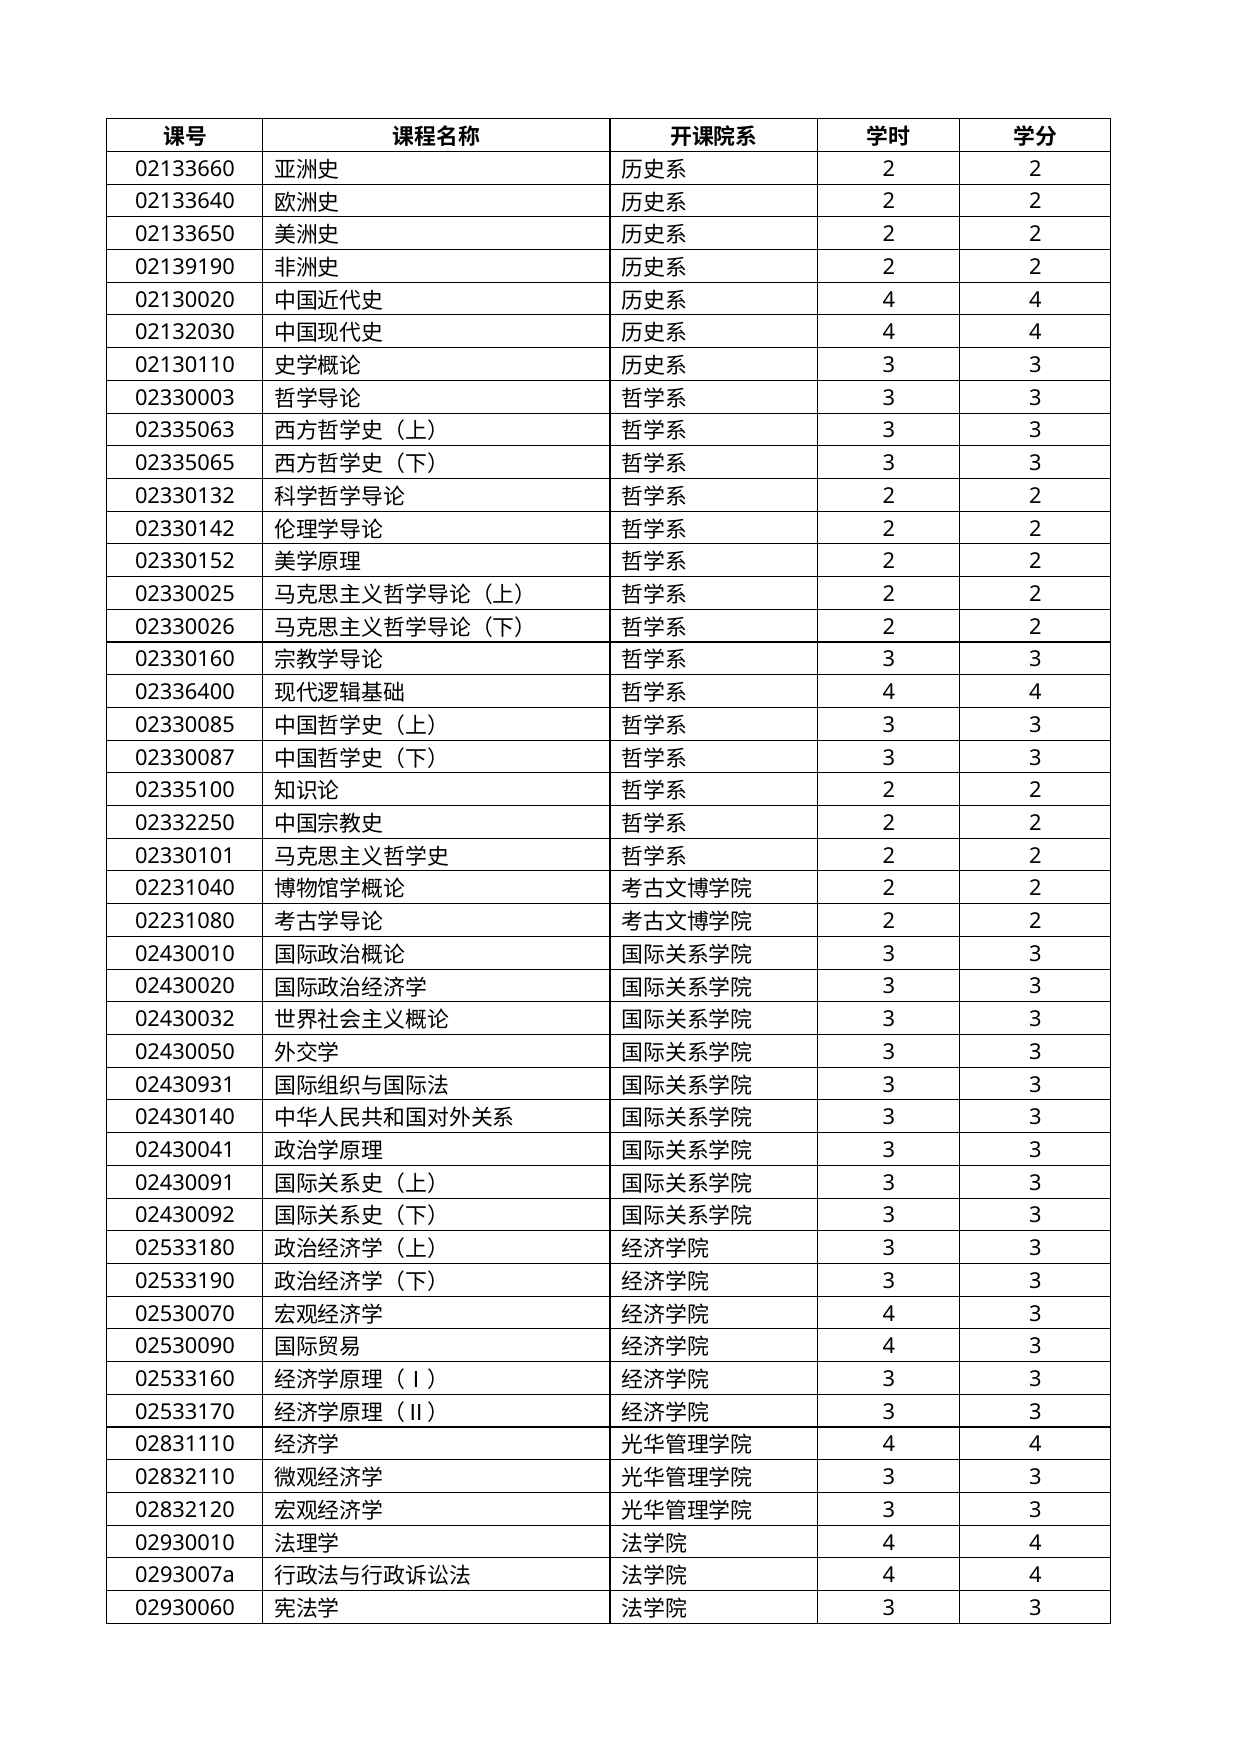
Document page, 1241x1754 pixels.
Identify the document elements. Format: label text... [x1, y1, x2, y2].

table_cell 3 [818, 1493, 959, 1524]
table_cell 02533160 [107, 1362, 262, 1394]
table_cell 中国哲学史（下） [263, 741, 609, 772]
table_cell 光华管理学院 [611, 1428, 817, 1459]
table_cell 2 [818, 479, 959, 511]
table_cell 法理学 [263, 1526, 609, 1557]
table_cell 2 [960, 512, 1110, 543]
table_cell 哲学系 [611, 512, 817, 543]
table_cell 02430140 [107, 1100, 262, 1132]
table_cell 2 [960, 806, 1110, 838]
table_cell 4 [818, 1428, 959, 1459]
table_cell 3 [960, 1068, 1110, 1099]
table_cell 3 [818, 1002, 959, 1034]
table_cell 3 [818, 1035, 959, 1067]
table_cell 02133640 [107, 185, 262, 216]
table_cell 02832120 [107, 1493, 262, 1524]
table_cell 2 [818, 185, 959, 216]
table_cell 2 [818, 806, 959, 838]
table_cell 02330101 [107, 839, 262, 870]
table_cell 经济学院 [611, 1362, 817, 1394]
table_cell 3 [818, 1166, 959, 1197]
table_cell 2 [960, 544, 1110, 576]
table_cell 哲学系 [611, 643, 817, 674]
table_cell 国际关系学院 [611, 1133, 817, 1165]
table_cell 02430050 [107, 1035, 262, 1067]
table_cell 中国哲学史（上） [263, 708, 609, 739]
table_cell 02533190 [107, 1264, 262, 1296]
table_cell 3 [818, 1199, 959, 1230]
table_cell 02330152 [107, 544, 262, 576]
table_cell 国际政治经济学 [263, 970, 609, 1001]
table_cell 西方哲学史（下） [263, 446, 609, 478]
table_cell 哲学系 [611, 577, 817, 609]
table_cell 国际关系学院 [611, 1035, 817, 1067]
table_cell 2 [960, 871, 1110, 903]
table_cell 2 [818, 773, 959, 805]
table_cell 3 [818, 1100, 959, 1132]
table_cell 02335065 [107, 446, 262, 478]
table_cell 史学概论 [263, 348, 609, 380]
table_cell 现代逻辑基础 [263, 675, 609, 707]
table_cell 国际关系史（下） [263, 1199, 609, 1230]
table_cell 3 [818, 741, 959, 772]
table_cell 国际关系学院 [611, 1199, 817, 1230]
table_cell 02133650 [107, 217, 262, 249]
table_cell 02832110 [107, 1460, 262, 1492]
table_cell 3 [960, 348, 1110, 380]
table_cell 3 [960, 381, 1110, 412]
table_cell 3 [960, 1199, 1110, 1230]
table_header 课号 [107, 119, 262, 151]
table_cell 3 [960, 970, 1110, 1001]
table_cell 3 [960, 1493, 1110, 1524]
table_cell 02530090 [107, 1329, 262, 1361]
table_cell 国际贸易 [263, 1329, 609, 1361]
table_cell 3 [818, 1231, 959, 1263]
table_cell 4 [960, 1558, 1110, 1590]
table_cell 3 [960, 1264, 1110, 1296]
table_cell 3 [960, 1395, 1110, 1426]
table_cell 国际关系史（上） [263, 1166, 609, 1197]
table_cell 02930060 [107, 1591, 262, 1623]
table_cell 02430091 [107, 1166, 262, 1197]
table_cell 02132030 [107, 315, 262, 347]
table_cell 哲学系 [611, 414, 817, 445]
table_cell 3 [818, 1460, 959, 1492]
table_cell 经济学院 [611, 1231, 817, 1263]
table_cell 3 [960, 937, 1110, 968]
table_cell 哲学系 [611, 839, 817, 870]
table_cell 02231080 [107, 904, 262, 936]
table_cell 02430931 [107, 1068, 262, 1099]
table_cell 2 [818, 577, 959, 609]
table_cell 02133660 [107, 152, 262, 183]
table_cell 2 [818, 871, 959, 903]
table_cell 中华人民共和国对外关系 [263, 1100, 609, 1132]
table_cell 世界社会主义概论 [263, 1002, 609, 1034]
table_cell 哲学系 [611, 675, 817, 707]
table_cell 2 [960, 773, 1110, 805]
table_cell 国际关系学院 [611, 970, 817, 1001]
table_cell 历史系 [611, 348, 817, 380]
table_header 学时 [818, 119, 959, 151]
table_cell 02130110 [107, 348, 262, 380]
table_cell 哲学系 [611, 381, 817, 412]
table_cell 考古文博学院 [611, 871, 817, 903]
table_cell 经济学 [263, 1428, 609, 1459]
table_cell 3 [818, 643, 959, 674]
table_cell 美学原理 [263, 544, 609, 576]
table_cell 历史系 [611, 250, 817, 282]
table_cell 02335063 [107, 414, 262, 445]
table_cell 02330160 [107, 643, 262, 674]
table_cell 亚洲史 [263, 152, 609, 183]
table_cell 政治经济学（上） [263, 1231, 609, 1263]
table_cell 02335100 [107, 773, 262, 805]
table_cell 经济学原理（Ⅰ） [263, 1362, 609, 1394]
table_cell 伦理学导论 [263, 512, 609, 543]
table_cell 2 [960, 479, 1110, 511]
table_cell 经济学院 [611, 1329, 817, 1361]
table_cell 经济学院 [611, 1395, 817, 1426]
table_cell 02430032 [107, 1002, 262, 1034]
table_cell 哲学系 [611, 610, 817, 641]
table_cell 哲学系 [611, 773, 817, 805]
table_cell 02231040 [107, 871, 262, 903]
table_cell 2 [960, 577, 1110, 609]
table_cell 4 [818, 315, 959, 347]
table_cell 宪法学 [263, 1591, 609, 1623]
table_cell 马克思主义哲学导论（下） [263, 610, 609, 641]
table_cell 美洲史 [263, 217, 609, 249]
table_cell 哲学系 [611, 741, 817, 772]
table_cell 3 [818, 1068, 959, 1099]
table_cell 4 [818, 1329, 959, 1361]
table_cell 哲学系 [611, 544, 817, 576]
table_cell 行政法与行政诉讼法 [263, 1558, 609, 1590]
table_cell 02330087 [107, 741, 262, 772]
table_cell 3 [960, 1297, 1110, 1328]
table_cell 历史系 [611, 185, 817, 216]
table_cell 4 [818, 1558, 959, 1590]
table_cell 02332250 [107, 806, 262, 838]
table_cell 历史系 [611, 152, 817, 183]
table_cell 哲学系 [611, 708, 817, 739]
table_cell 2 [960, 250, 1110, 282]
table_cell 02430041 [107, 1133, 262, 1165]
table_cell 3 [818, 381, 959, 412]
table_cell 历史系 [611, 315, 817, 347]
table_cell 国际关系学院 [611, 1068, 817, 1099]
table_cell 政治经济学（下） [263, 1264, 609, 1296]
table_cell 4 [960, 315, 1110, 347]
table_cell 3 [818, 446, 959, 478]
table_cell 3 [960, 1002, 1110, 1034]
table_cell 02430092 [107, 1199, 262, 1230]
table_header 学分 [960, 119, 1110, 151]
table_cell 历史系 [611, 283, 817, 314]
table_cell 考古学导论 [263, 904, 609, 936]
table_cell 哲学系 [611, 806, 817, 838]
table_cell 3 [960, 1133, 1110, 1165]
table_cell 2 [818, 250, 959, 282]
table_cell 法学院 [611, 1591, 817, 1623]
table_cell 法学院 [611, 1526, 817, 1557]
table_cell 2 [818, 152, 959, 183]
table_cell 02130020 [107, 283, 262, 314]
table_cell 经济学原理（Ⅱ） [263, 1395, 609, 1426]
table_cell 4 [960, 283, 1110, 314]
table_cell 3 [960, 1035, 1110, 1067]
table_cell 3 [818, 970, 959, 1001]
table_cell 哲学系 [611, 479, 817, 511]
table_cell 4 [818, 283, 959, 314]
table_cell 3 [818, 1264, 959, 1296]
table_header 课程名称 [263, 119, 609, 151]
table_cell 02930010 [107, 1526, 262, 1557]
table_cell 3 [960, 708, 1110, 739]
table_cell 02533170 [107, 1395, 262, 1426]
table_cell 02831110 [107, 1428, 262, 1459]
table_cell 3 [960, 1591, 1110, 1623]
table_cell 3 [960, 1362, 1110, 1394]
table_cell 2 [818, 904, 959, 936]
table_cell 国际关系学院 [611, 1166, 817, 1197]
table_cell 国际关系学院 [611, 1002, 817, 1034]
table_cell 3 [818, 1591, 959, 1623]
table_cell 微观经济学 [263, 1460, 609, 1492]
table_cell 考古文博学院 [611, 904, 817, 936]
table_cell 国际关系学院 [611, 1100, 817, 1132]
table_cell 中国近代史 [263, 283, 609, 314]
table_cell 哲学系 [611, 446, 817, 478]
table_cell 02430020 [107, 970, 262, 1001]
table_cell 宏观经济学 [263, 1297, 609, 1328]
table_cell 光华管理学院 [611, 1493, 817, 1524]
table_cell 3 [818, 937, 959, 968]
table_cell 2 [818, 839, 959, 870]
table_cell 马克思主义哲学导论（上） [263, 577, 609, 609]
table_cell 3 [960, 1460, 1110, 1492]
table_cell 4 [818, 675, 959, 707]
table_cell 中国宗教史 [263, 806, 609, 838]
table_cell 经济学院 [611, 1264, 817, 1296]
table_cell 历史系 [611, 217, 817, 249]
table_cell 3 [960, 1166, 1110, 1197]
table_cell 3 [960, 446, 1110, 478]
table_cell 国际政治概论 [263, 937, 609, 968]
table_cell 02336400 [107, 675, 262, 707]
table_cell 3 [960, 414, 1110, 445]
table_cell 02330003 [107, 381, 262, 412]
table_cell 光华管理学院 [611, 1460, 817, 1492]
table_cell 知识论 [263, 773, 609, 805]
table_cell 3 [960, 741, 1110, 772]
table_cell 宗教学导论 [263, 643, 609, 674]
table_cell 3 [818, 414, 959, 445]
table_cell 非洲史 [263, 250, 609, 282]
table_cell 3 [818, 1133, 959, 1165]
table_cell 3 [818, 348, 959, 380]
table_cell 02330142 [107, 512, 262, 543]
table_cell 欧洲史 [263, 185, 609, 216]
table_cell 02330085 [107, 708, 262, 739]
table_cell 哲学导论 [263, 381, 609, 412]
table_cell 3 [960, 1329, 1110, 1361]
table_cell 4 [960, 675, 1110, 707]
table_cell 外交学 [263, 1035, 609, 1067]
table_cell 2 [960, 610, 1110, 641]
table_cell 3 [960, 643, 1110, 674]
table_cell 2 [818, 610, 959, 641]
table_cell 国际关系学院 [611, 937, 817, 968]
table_cell 02533180 [107, 1231, 262, 1263]
table_cell 国际组织与国际法 [263, 1068, 609, 1099]
table_cell 2 [960, 152, 1110, 183]
table_cell 02530070 [107, 1297, 262, 1328]
table_cell 02139190 [107, 250, 262, 282]
table_cell 西方哲学史（上） [263, 414, 609, 445]
table_cell 4 [960, 1428, 1110, 1459]
table_cell 02330025 [107, 577, 262, 609]
table_cell 2 [960, 839, 1110, 870]
table_cell 3 [960, 1231, 1110, 1263]
table_cell 2 [960, 904, 1110, 936]
table_cell 法学院 [611, 1558, 817, 1590]
table_cell 0293007a [107, 1558, 262, 1590]
table_cell 4 [818, 1526, 959, 1557]
table_cell 博物馆学概论 [263, 871, 609, 903]
table_cell 02330132 [107, 479, 262, 511]
table_cell 02430010 [107, 937, 262, 968]
table_cell 4 [818, 1297, 959, 1328]
table_cell 科学哲学导论 [263, 479, 609, 511]
table_cell 2 [818, 217, 959, 249]
table_cell 经济学院 [611, 1297, 817, 1328]
table_cell 2 [960, 217, 1110, 249]
table_cell 2 [818, 544, 959, 576]
table_cell 马克思主义哲学史 [263, 839, 609, 870]
table_cell 3 [818, 1395, 959, 1426]
table_cell 3 [818, 708, 959, 739]
table_cell 3 [960, 1100, 1110, 1132]
table_cell 中国现代史 [263, 315, 609, 347]
table_cell 02330026 [107, 610, 262, 641]
table_cell 2 [818, 512, 959, 543]
table_cell 宏观经济学 [263, 1493, 609, 1524]
table_cell 2 [960, 185, 1110, 216]
table_header 开课院系 [611, 119, 817, 151]
table_cell 3 [818, 1362, 959, 1394]
table_cell 政治学原理 [263, 1133, 609, 1165]
table_cell 4 [960, 1526, 1110, 1557]
